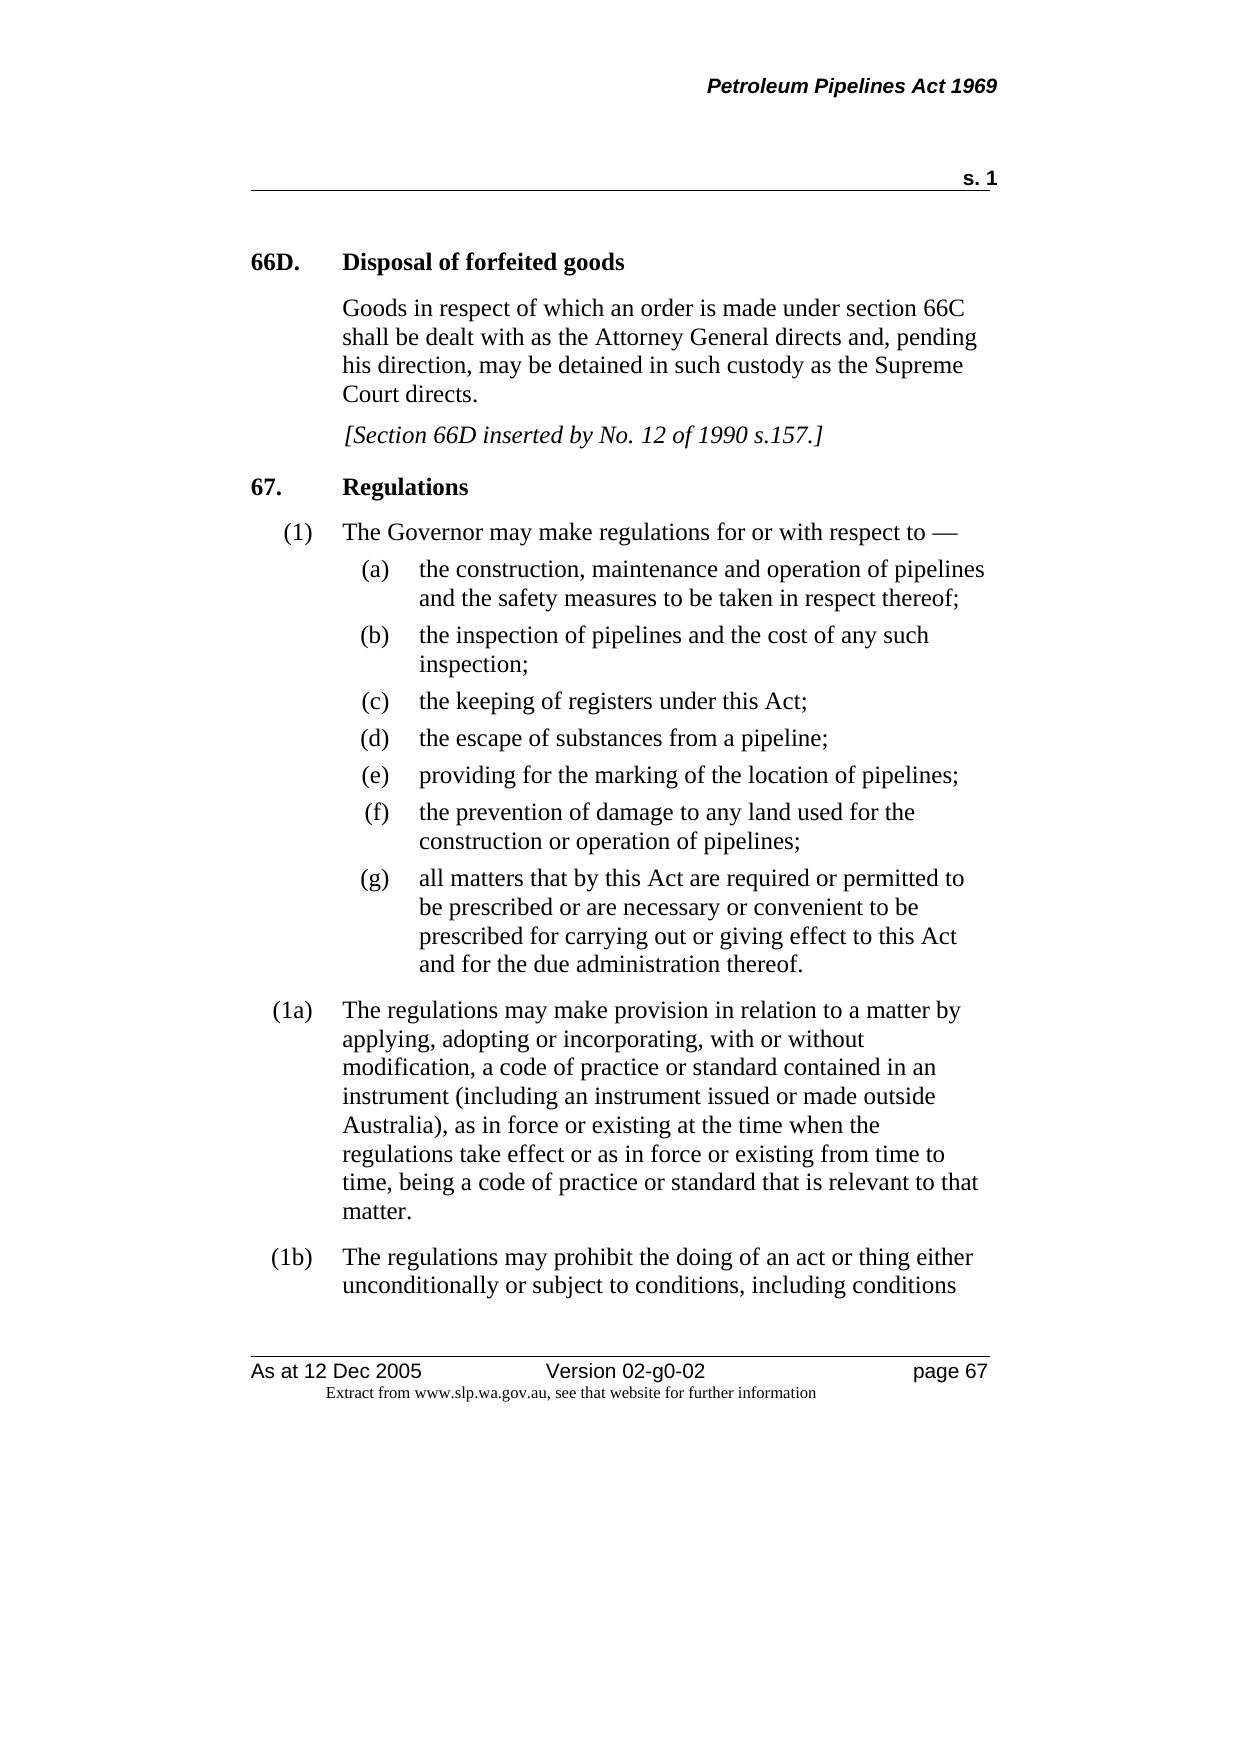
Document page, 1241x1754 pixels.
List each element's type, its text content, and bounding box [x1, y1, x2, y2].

text (e) providing for the marking of the location of pipelines; [251, 760, 990, 789]
text (d) the escape of substances from a pipeline; [251, 723, 990, 752]
subtitle 67. Regulations [251, 472, 990, 501]
text (c) the keeping of registers under this Act; [251, 686, 990, 715]
text (f) the prevention of damage to any land used for the construction or operation of pipelines; [251, 797, 990, 855]
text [251, 1242, 990, 1299]
text Goods in respect of which an order is made under section 66C shall be dealt with as the Attorney General directs and, pending his direction, may be detained in such custody as the Supreme Court directs. [251, 293, 990, 408]
text (a) the construction, maintenance and operation of pipelines and the safety measures to be taken in respect thereof; [251, 554, 990, 612]
text (1a) The regulations may make provision in relation to a matter by applying, adopting or incorporating, with or without modification, a code of practice or standard contained in an instrument (including an instrument issued or made outside Australia), as in force or existing at the time when the regulations take effect or as in force or existing from time to time, being a code of practice or standard that is relevant to that matter. [251, 995, 990, 1225]
text (b) the inspection of pipelines and the cost of any such inspection; [251, 620, 990, 678]
text (g) all matters that by this Act are required or permitted to be prescribed or are necessary or convenient to be prescribed for carrying out or giving effect to this Act and for the due administration thereof. [251, 863, 990, 978]
text (1) The Governor may make regulations for or with respect to — [251, 517, 990, 546]
subtitle 66D. Disposal of forfeited goods [251, 247, 990, 276]
text [Section 66D inserted by No. 12 of 1990 s.157.] [251, 420, 990, 449]
